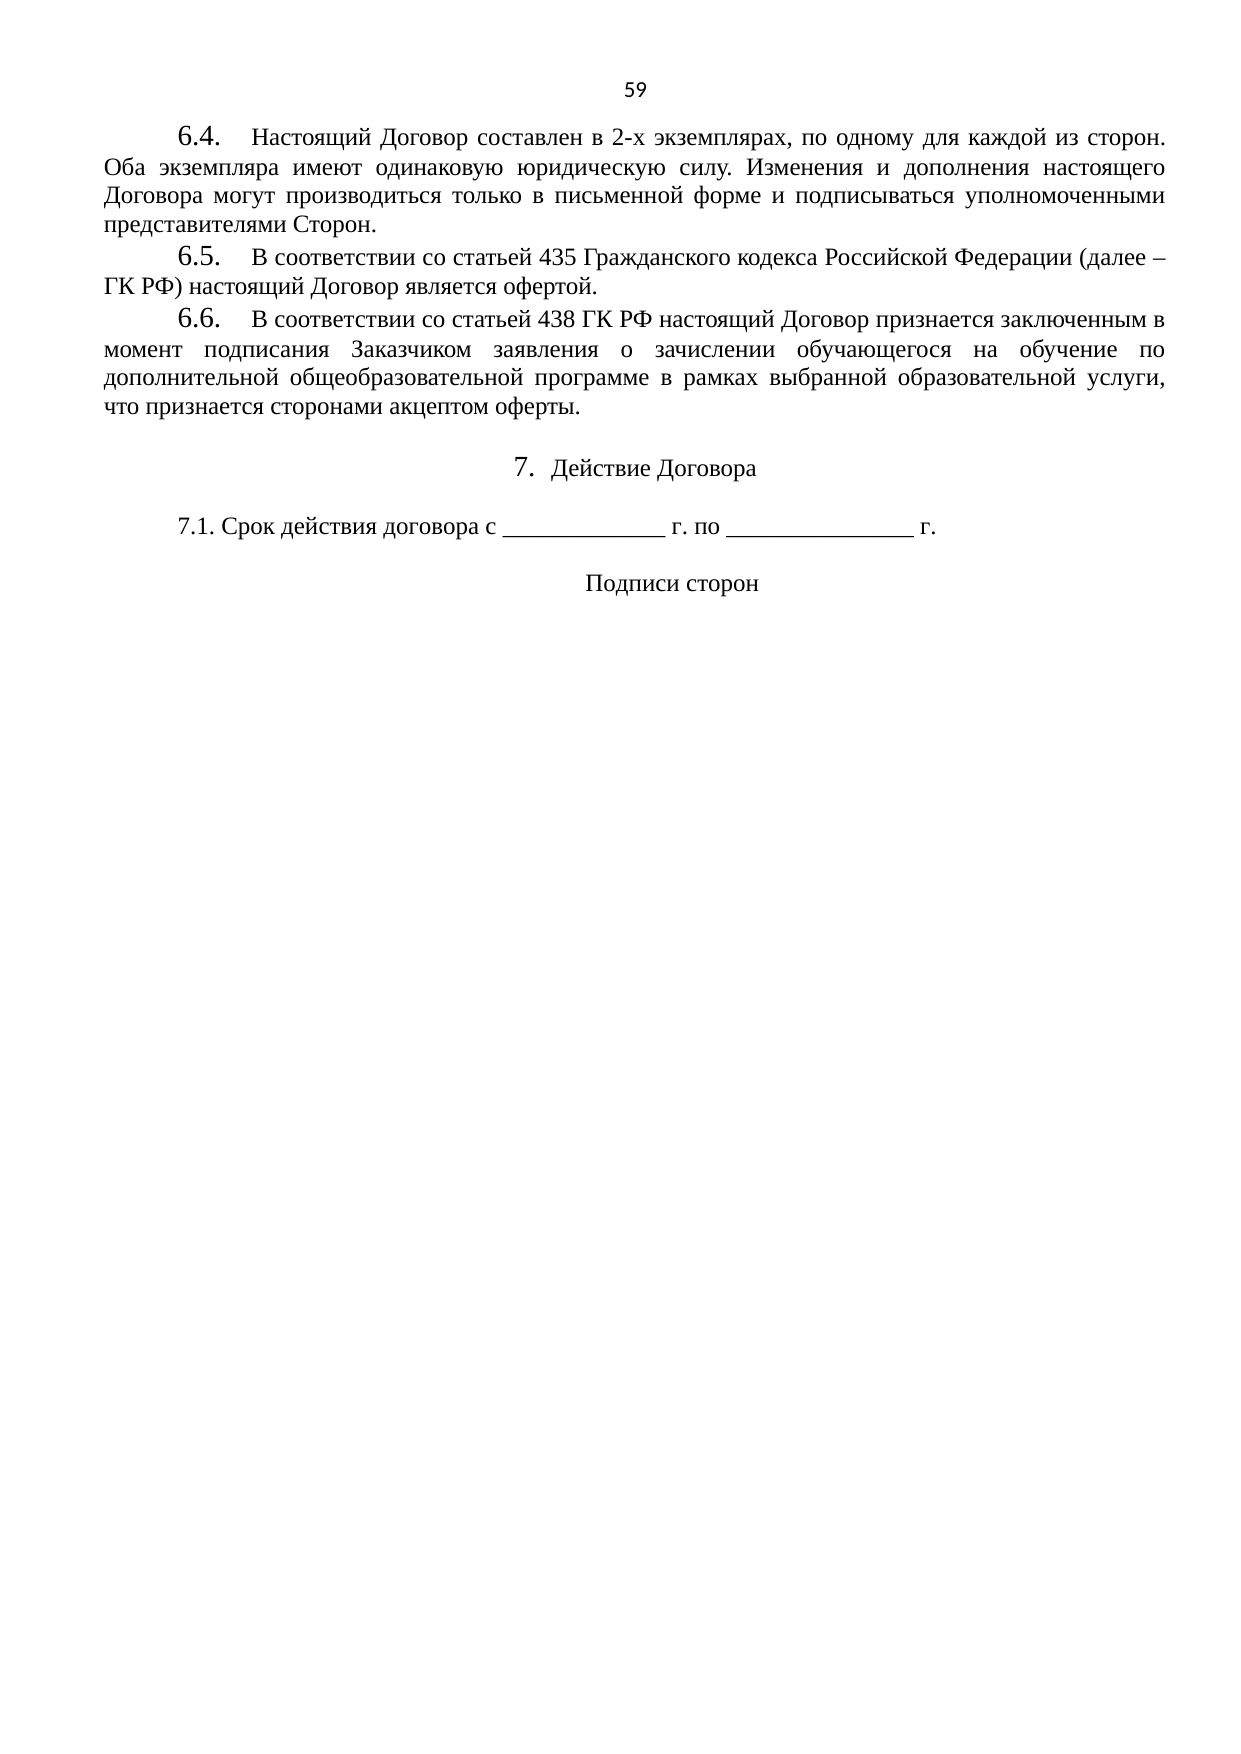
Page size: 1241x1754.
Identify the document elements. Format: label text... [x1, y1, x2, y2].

list В соответствии со статьей 435 Гражданского кодекса Российской Федерации (далее – ГК РФ) настоящий Договор является офертой. [103, 238, 1167, 300]
list Настоящий Договор составлен в 2-х экземплярах, по одному для каждой из сторон. Оба экземпляра имеют одинаковую юридическую силу. Изменения и дополнения настоящего Договора могут производиться только в письменной форме и подписываться уполномоченными представителями Сторон. [103, 118, 1167, 238]
text Подписи сторон [103, 568, 1167, 597]
list Действие Договора [103, 449, 1167, 482]
text 7.1. Срок действия договора с _____________ г. по _______________ г. [103, 511, 1167, 540]
list В соответствии со статьей 438 ГК РФ настоящий Договор признается заключенным в момент подписания Заказчиком заявления о зачислении обучающегося на обучение по дополнительной общеобразовательной программе в рамках выбранной образовательной услуги, что признается сторонами акцептом оферты. [103, 300, 1167, 420]
